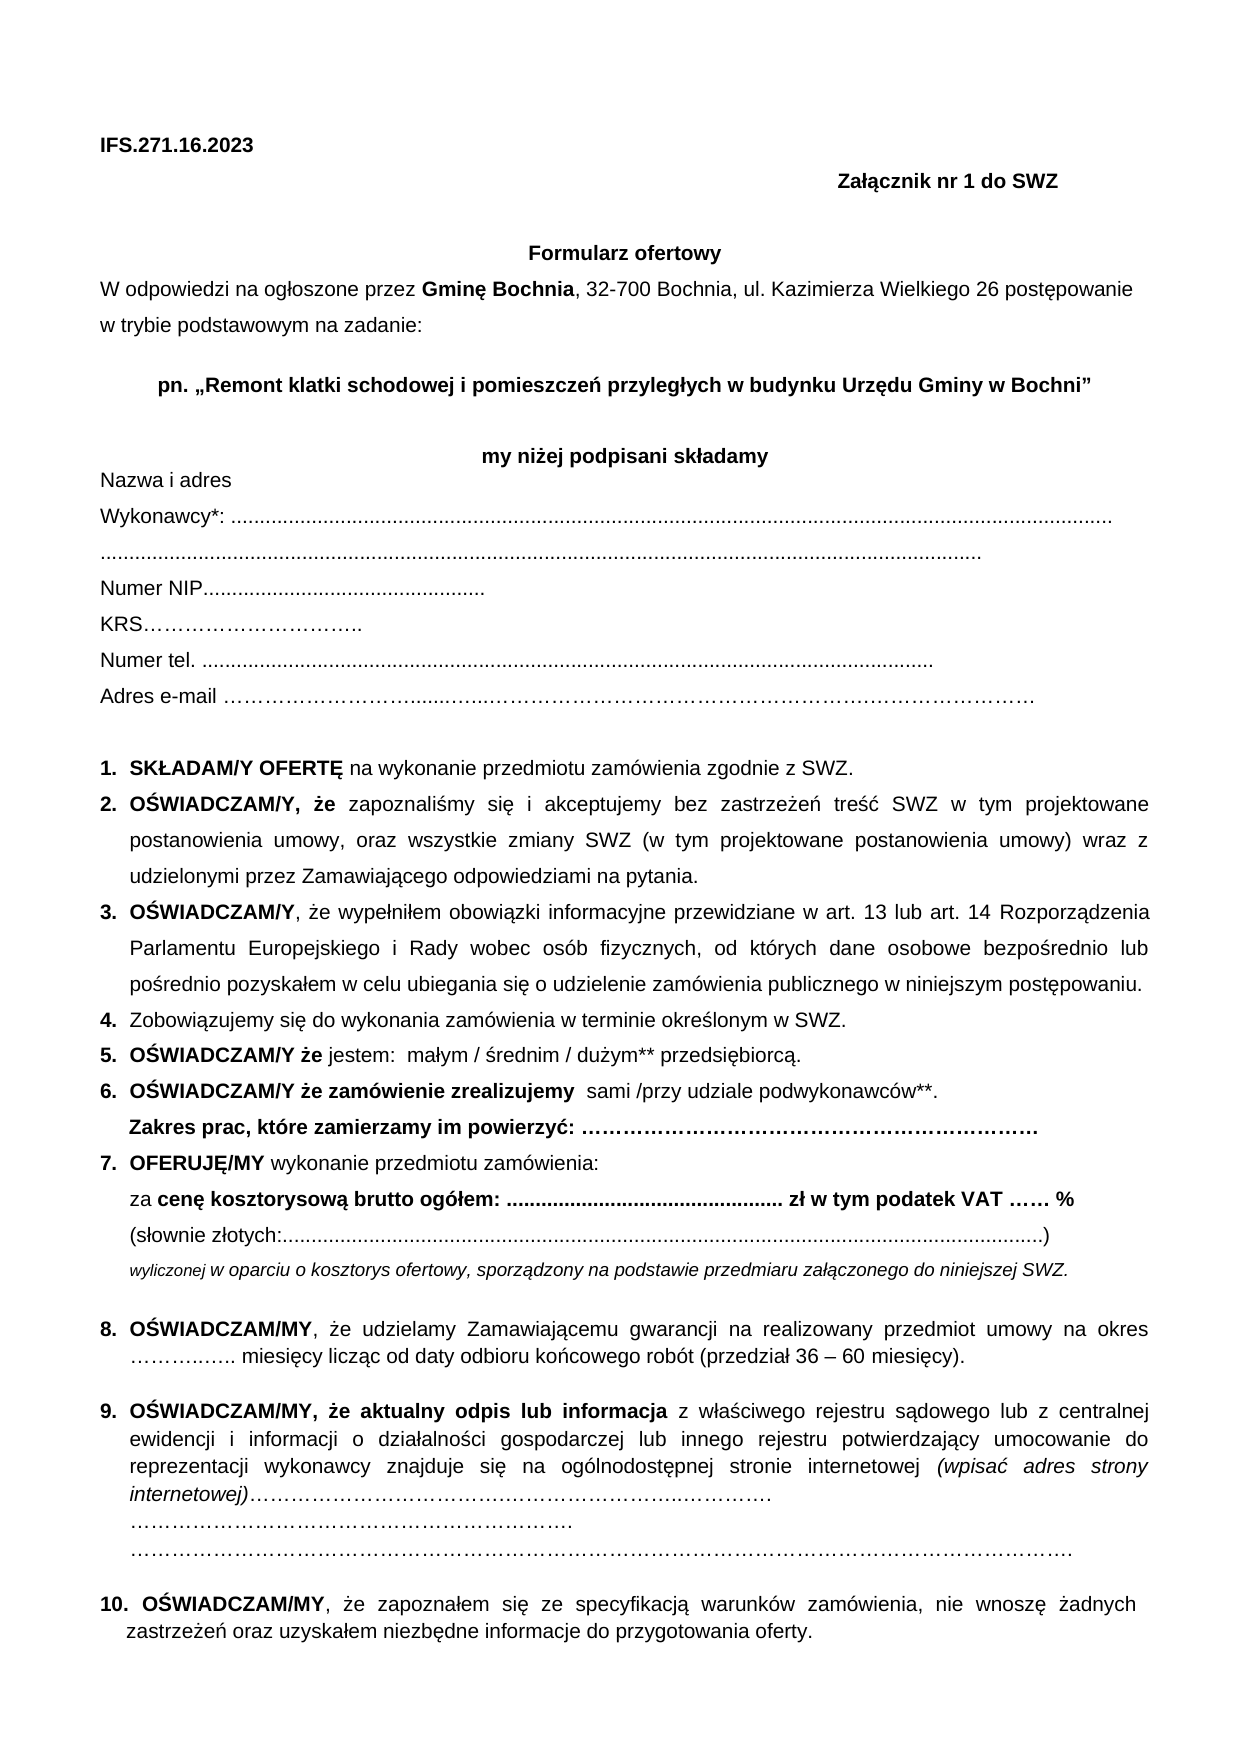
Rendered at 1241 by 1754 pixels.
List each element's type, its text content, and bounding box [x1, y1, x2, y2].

text Numer NIP................................................. [100, 576, 1150, 600]
list za cenę kosztorysową brutto ogółem: ................................................ zł w tym podatek VAT …… % [129, 1187, 1150, 1211]
text Numer tel. ............................................................................................................................... [100, 648, 1150, 672]
list OFERUJĘ/MY wykonanie przedmiotu zamówienia: [100, 1151, 1150, 1175]
text Nazwa i adres Wykonawcy*: ......................................................................................................................................................... [100, 468, 1150, 528]
text Formularz ofertowy [100, 241, 1150, 265]
list OŚWIADCZAM/Y że zamówienie zrealizujemy sami /przy udziale podwykonawców**. [100, 1079, 1150, 1103]
text my niżej podpisani składamy [100, 444, 1150, 468]
text ......................................................................................................................................................... [100, 540, 1150, 564]
text Zakres prac, które zamierzamy im powierzyć: ………………………………………………………… [100, 1115, 1150, 1139]
subtitle Załącznik nr 1 do SWZ [763, 169, 1150, 193]
list Zobowiązujemy się do wykonania zamówienia w terminie określonym w SWZ. [100, 1007, 1150, 1031]
text KRS………………………….. [100, 612, 1150, 636]
list wyliczonej w oparciu o kosztorys ofertowy, sporządzony na podstawie przedmiaru załączonego do niniejszej SWZ. [129, 1259, 1150, 1281]
subtitle IFS.271.16.2023 [100, 133, 1150, 157]
list OŚWIADCZAM/Y że jestem: małym / średnim / dużym** przedsiębiorcą. [100, 1043, 1150, 1067]
list OŚWIADCZAM/Y, że zapoznaliśmy się i akceptujemy bez zastrzeżeń treść SWZ w tym projektowane postanowienia umowy, oraz wszystkie zmiany SWZ (w tym projektowane postanowienia umowy) wraz z udzielonymi przez Zamawiającego odpowiedziami na pytania. [100, 792, 1150, 888]
list OŚWIADCZAM/MY, że udzielamy Zamawiającemu gwarancji na realizowany przedmiot umowy na okres ………..….. miesięcy licząc od daty odbioru końcowego robót (przedział 36 – 60 miesięcy). [100, 1316, 1150, 1368]
list SKŁADAM/Y OFERTĘ na wykonanie przedmiotu zamówienia zgodnie z SWZ. [100, 756, 1150, 780]
text Adres e-mail ……………………….......…...……………………………………………….…………………… [100, 684, 1150, 708]
list OŚWIADCZAM/Y, że wypełniłem obowiązki informacyjne przewidziane w art. 13 lub art. 14 Rozporządzenia Parlamentu Europejskiego i Rady wobec osób fizycznych, od których dane osobowe bezpośrednio lub pośrednio pozyskałem w celu ubiegania się o udzielenie zamówienia publicznego w niniejszym postępowaniu. [100, 899, 1150, 995]
text pn. „Remont klatki schodowej i pomieszczeń przyległych w budynku Urzędu Gminy w Bochni” [100, 372, 1150, 396]
list OŚWIADCZAM/MY, że zapoznałem się ze specyfikacją warunków zamówienia, nie wnoszę żadnych zastrzeżeń oraz uzyskałem niezbędne informacje do przygotowania oferty. [100, 1591, 1150, 1643]
list (słownie złotych:....................................................................................................................................) [129, 1223, 1150, 1247]
list OŚWIADCZAM/MY, że aktualny odpis lub informacja z właściwego rejestru sądowego lub z centralnej ewidencji i informacji o działalności gospodarczej lub innego rejestru potwierdzający umocowanie do reprezentacji wykonawcy znajduje się na ogólnodostępnej stronie internetowej (wpisać adres strony internetowej)……………………………….……………………..………….……………………………………………………….………………………………………………………………………………………………………………………. [100, 1399, 1150, 1560]
text W odpowiedzi na ogłoszone przez Gminę Bochnia, 32-700 Bochnia, ul. Kazimierza Wielkiego 26 postępowanie w trybie podstawowym na zadanie: [100, 277, 1150, 337]
